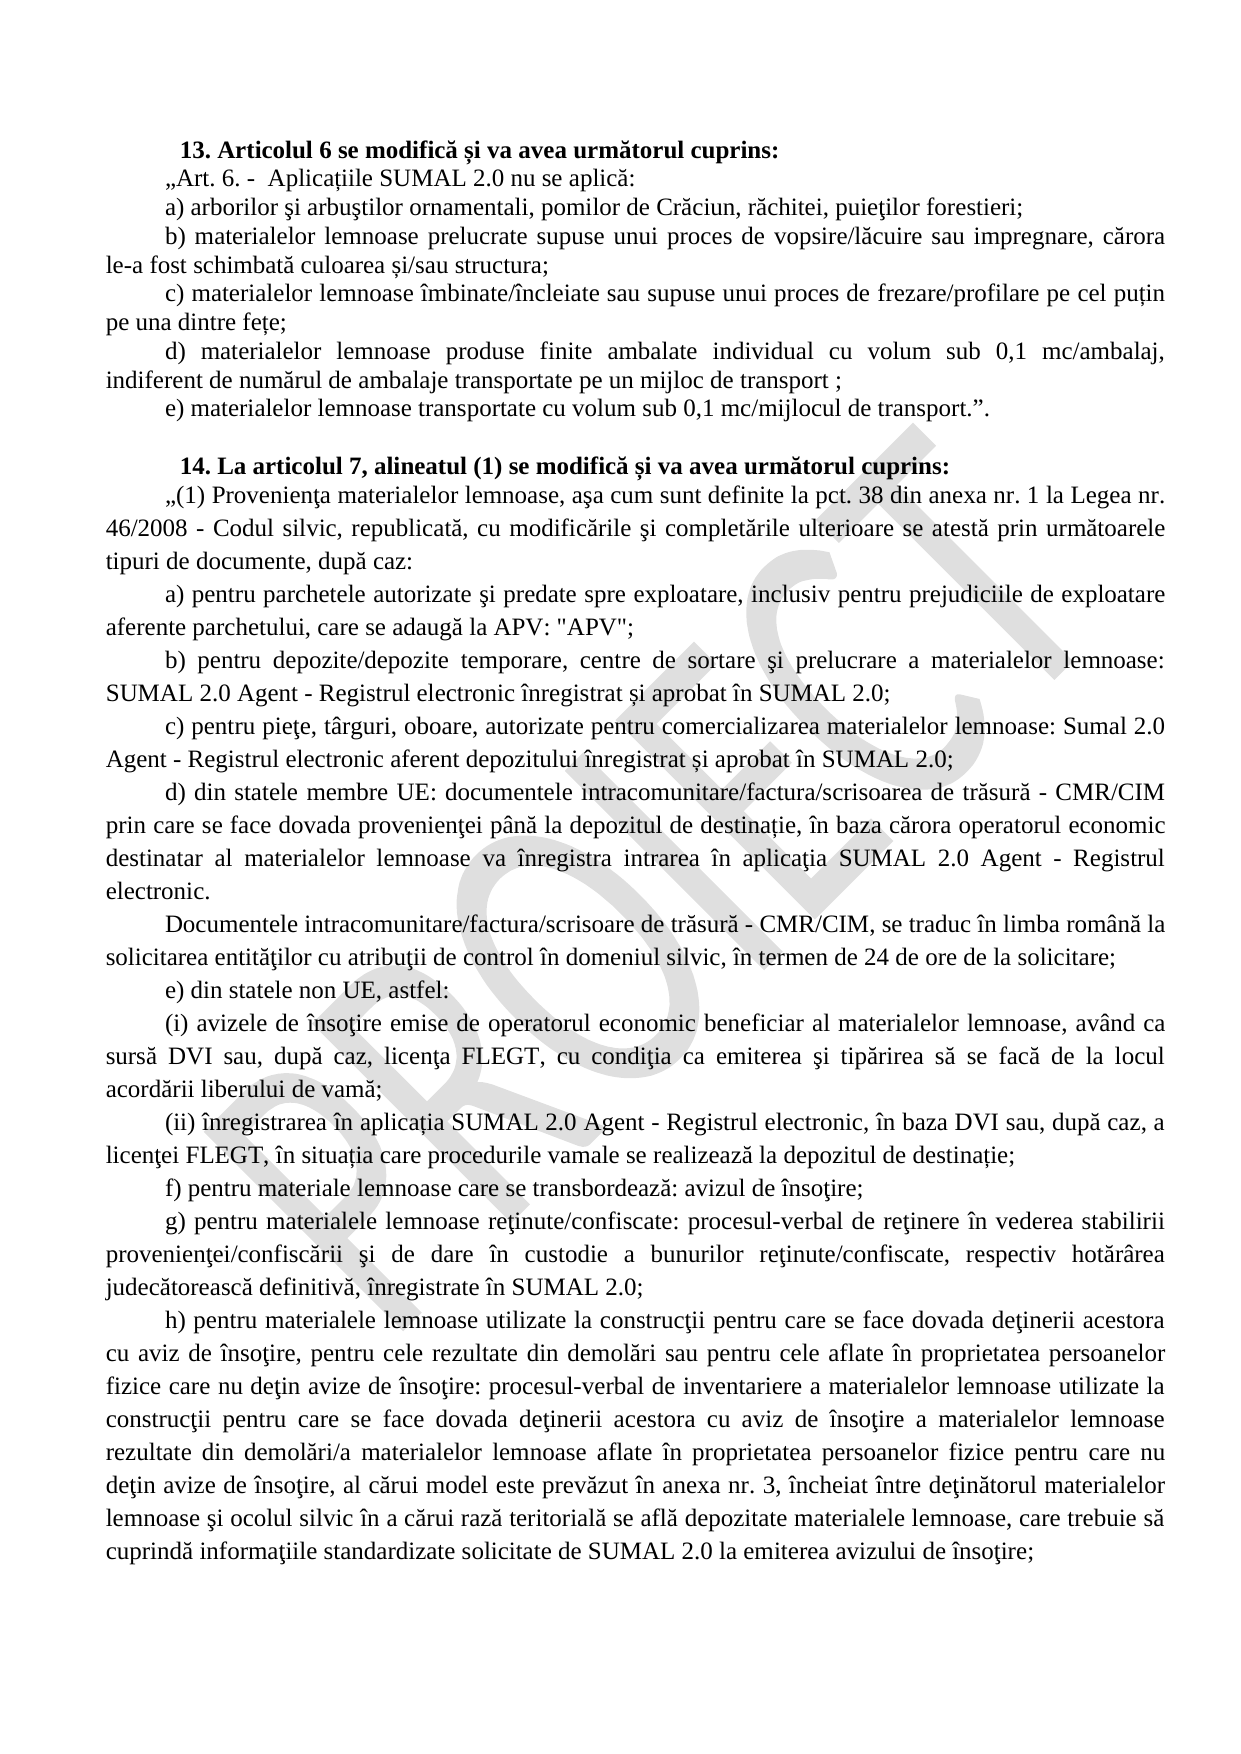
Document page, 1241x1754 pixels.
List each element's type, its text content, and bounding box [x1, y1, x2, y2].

text (ii) înregistrarea în aplicația SUMAL 2.0 Agent - Registrul electronic, în baza DVI sau, după caz, a licenţei FLEGT, în situația care procedurile vamale se realizează la depozitul de destinație; [106, 1107, 1166, 1169]
text b) pentru depozite/depozite temporare, centre de sortare şi prelucrare a materialelor lemnoase: SUMAL 2.0 Agent - Registrul electronic înregistrat și aprobat în SUMAL 2.0; [106, 645, 1166, 707]
text e) materialelor lemnoase transportate cu volum sub 0,1 mc/mijlocul de transport.”. [106, 393, 1166, 422]
text „(1) Provenienţa materialelor lemnoase, aşa cum sunt definite la pct. 38 din anexa nr. 1 la Legea nr. 46/2008 - Codul silvic, republicată, cu modificările şi completările ulterioare se atestă prin următoarele tipuri de documente, după caz: [106, 480, 1166, 574]
text (i) avizele de însoţire emise de operatorul economic beneficiar al materialelor lemnoase, având ca sursă DVI sau, după caz, licenţa FLEGT, cu condiţia ca emiterea şi tipărirea să se facă de la locul acordării liberului de vamă; [106, 1008, 1166, 1103]
text „Art. 6. - Aplicațiile SUMAL 2.0 nu se aplică: [106, 163, 1166, 192]
text h) pentru materialele lemnoase utilizate la construcţii pentru care se face dovada deţinerii acestora cu aviz de însoţire, pentru cele rezultate din demolări sau pentru cele aflate în proprietatea persoanelor fizice care nu deţin avize de însoţire: procesul-verbal de inventariere a materialelor lemnoase utilizate la construcţii pentru care se face dovada deţinerii acestora cu aviz de însoţire a materialelor lemnoase rezultate din demolări/a materialelor lemnoase aflate în proprietatea persoanelor fizice pentru care nu deţin avize de însoţire, al cărui model este prevăzut în anexa nr. 3, încheiat între deţinătorul materialelor lemnoase şi ocolul silvic în a cărui rază teritorială se află depozitate materialele lemnoase, care trebuie să cuprindă informaţiile standardizate solicitate de SUMAL 2.0 la emiterea avizului de însoţire; [106, 1305, 1166, 1565]
text f) pentru materiale lemnoase care se transbordează: avizul de însoţire; [106, 1173, 1166, 1202]
text d) din statele membre UE: documentele intracomunitare/factura/scrisoarea de trăsură - CMR/CIM prin care se face dovada provenienţei până la depozitul de destinație, în baza cărora operatorul economic destinatar al materialelor lemnoase va înregistra intrarea în aplicaţia SUMAL 2.0 Agent - Registrul electronic. [106, 777, 1166, 905]
text a) arborilor şi arbuştilor ornamentali, pomilor de Crăciun, răchitei, puieţilor forestieri; [106, 192, 1166, 221]
text Documentele intracomunitare/factura/scrisoare de trăsură - CMR/CIM, se traduc în limba română la solicitarea entităţilor cu atribuţii de control în domeniul silvic, în termen de 24 de ore de la solicitare; [106, 909, 1166, 971]
text d) materialelor lemnoase produse finite ambalate individual cu volum sub 0,1 mc/ambalaj, indiferent de numărul de ambalaje transportate pe un mijloc de transport ; [106, 336, 1166, 393]
text c) materialelor lemnoase îmbinate/încleiate sau supuse unui proces de frezare/profilare pe cel puțin pe una dintre fețe; [106, 278, 1166, 336]
text b) materialelor lemnoase prelucrate supuse unui proces de vopsire/lăcuire sau impregnare, cărora le-a fost schimbată culoarea și/sau structura; [106, 221, 1166, 278]
text g) pentru materialele lemnoase reţinute/confiscate: procesul-verbal de reţinere în vederea stabilirii provenienţei/confiscării şi de dare în custodie a bunurilor reţinute/confiscate, respectiv hotărârea judecătorească definitivă, înregistrate în SUMAL 2.0; [106, 1206, 1166, 1301]
list La articolul 7, alineatul (1) se modifică și va avea următorul cuprins: [179, 451, 1166, 480]
list Articolul 6 se modifică și va avea următorul cuprins: [179, 135, 1166, 163]
text a) pentru parchetele autorizate şi predate spre exploatare, inclusiv pentru prejudiciile de exploatare aferente parchetului, care se adaugă la APV: "APV"; [106, 579, 1166, 641]
text e) din statele non UE, astfel: [106, 975, 1166, 1004]
text c) pentru pieţe, târguri, oboare, autorizate pentru comercializarea materialelor lemnoase: Sumal 2.0 Agent - Registrul electronic aferent depozitului înregistrat și aprobat în SUMAL 2.0; [106, 711, 1166, 773]
